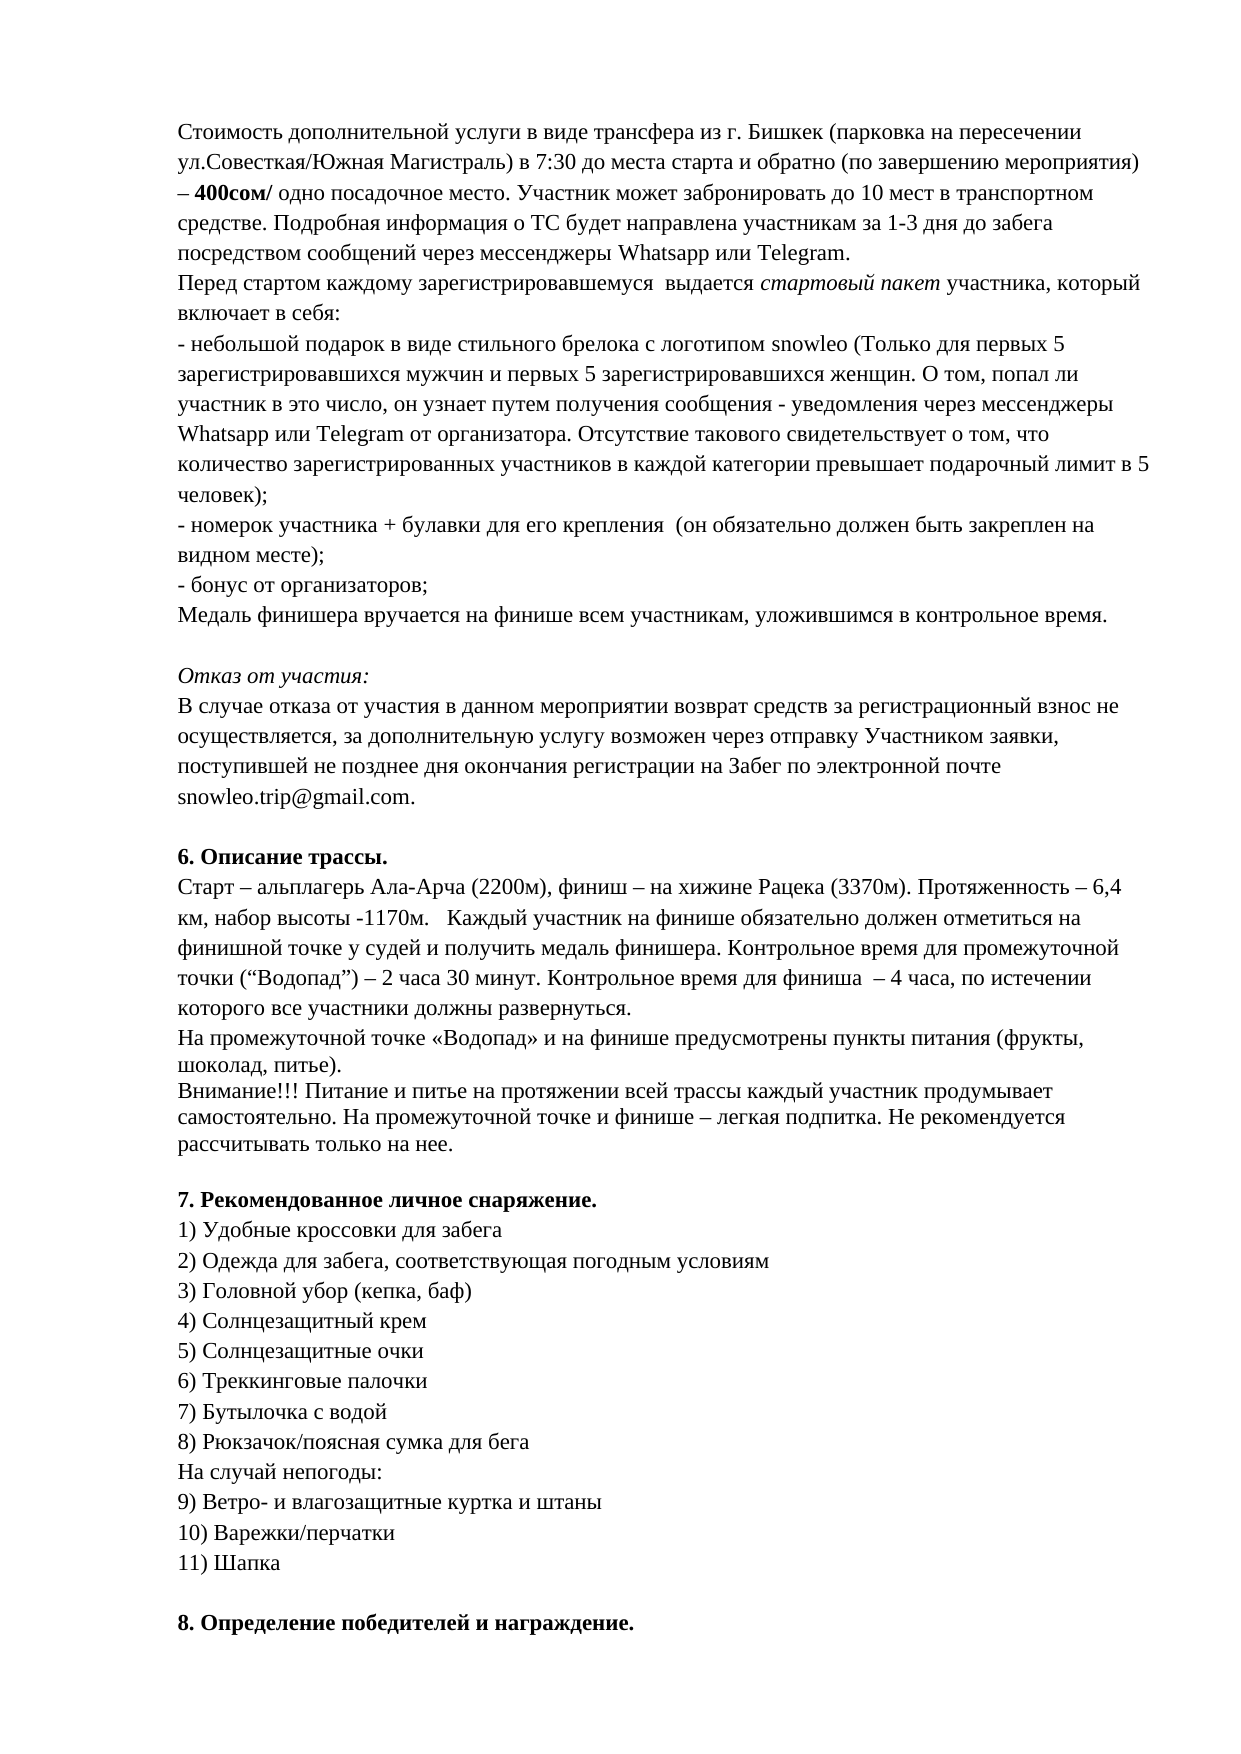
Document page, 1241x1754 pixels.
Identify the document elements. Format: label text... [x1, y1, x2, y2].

text 2) Одежда для забега, соответствующая погодным условиям [177, 1247, 1152, 1273]
text 11) Шапка [177, 1549, 1152, 1575]
text Перед стартом каждому зарегистрировавшемуся выдается стартовый пакет участника, который включает в себя: [177, 269, 1152, 326]
text 3) Головной убор (кепка, баф) [177, 1277, 1152, 1303]
text 5) Солнцезащитные очки [177, 1337, 1152, 1364]
text Внимание!!! Питание и питье на протяжении всей трассы каждый участник продумывает самостоятельно. На промежуточной точке и финише – легкая подпитка. Не рекомендуется рассчитывать только на нее. [177, 1077, 1152, 1156]
text 8. Определение победителей и награждение. [177, 1609, 1152, 1636]
text - номерок участника + булавки для его крепления (он обязательно должен быть закреплен на видном месте); [177, 511, 1152, 567]
text 9) Ветро- и влагозащитные куртка и штаны [177, 1488, 1152, 1515]
text Старт – альплагерь Ала-Арча (2200м), финиш – на хижине Рацека (3370м). Протяженность – 6,4 км, набор высоты -1170м. Каждый участник на финише обязательно должен отметиться на финишной точке у судей и получить медаль финишера. Контрольное время для промежуточной точки (“Водопад”) – 2 часа 30 минут. Контрольное время для финиша – 4 часа, по истечении которого все участники должны развернуться. [177, 873, 1152, 1021]
text 8) Рюкзачок/поясная сумка для бега [177, 1428, 1152, 1454]
text На случай непогоды: [177, 1458, 1152, 1484]
text 1) Удобные кроссовки для забега [177, 1217, 1152, 1243]
text 6. Описание трассы. [177, 843, 1152, 869]
text - небольшой подарок в виде стильного брелока с логотипом snowleo (Только для первых 5 зарегистрировавшихся мужчин и первых 5 зарегистрировавшихся женщин. О том, попал ли участник в это число, он узнает путем получения сообщения - уведомления через мессенджеры Whatsapp или Telegram от организатора. Отсутствие такового свидетельствует о том, что количество зарегистрированных участников в каждой категории превышает подарочный лимит в 5 человек); [177, 329, 1152, 507]
text 4) Солнцезащитный крем [177, 1307, 1152, 1333]
text - бонус от организаторов; [177, 571, 1152, 598]
text Стоимость дополнительной услуги в виде трансфера из г. Бишкек (парковка на пересечении ул.Совесткая/Южная Магистраль) в 7:30 до места старта и обратно (по завершению мероприятия) – 400сом/ одно посадочное место. Участник может забронировать до 10 мест в транспортном средстве. Подробная информация о ТС будет направлена участникам за 1-3 дня до забега посредством сообщений через мессенджеры Whatsapp или Telegram. [177, 118, 1152, 265]
text 7. Рекомендованное личное снаряжение. [177, 1186, 1152, 1213]
text Медаль финишера вручается на финише всем участникам, уложившимся в контрольное время. [177, 601, 1152, 628]
text 10) Варежки/перчатки [177, 1519, 1152, 1545]
text В случае отказа от участия в данном мероприятии возврат средств за регистрационный взнос не осуществляется, за дополнительную услугу возможен через отправку Участником заявки, поступившей не позднее дня окончания регистрации на Забег по электронной почте snowleo.trip@gmail.com. [177, 692, 1152, 809]
text На промежуточной точке «Водопад» и на финише предусмотрены пункты питания (фрукты, шоколад, питье). [177, 1024, 1152, 1077]
text Отказ от участия: [177, 662, 1152, 688]
text 7) Бутылочка с водой [177, 1398, 1152, 1424]
text 6) Треккинговые палочки [177, 1368, 1152, 1394]
